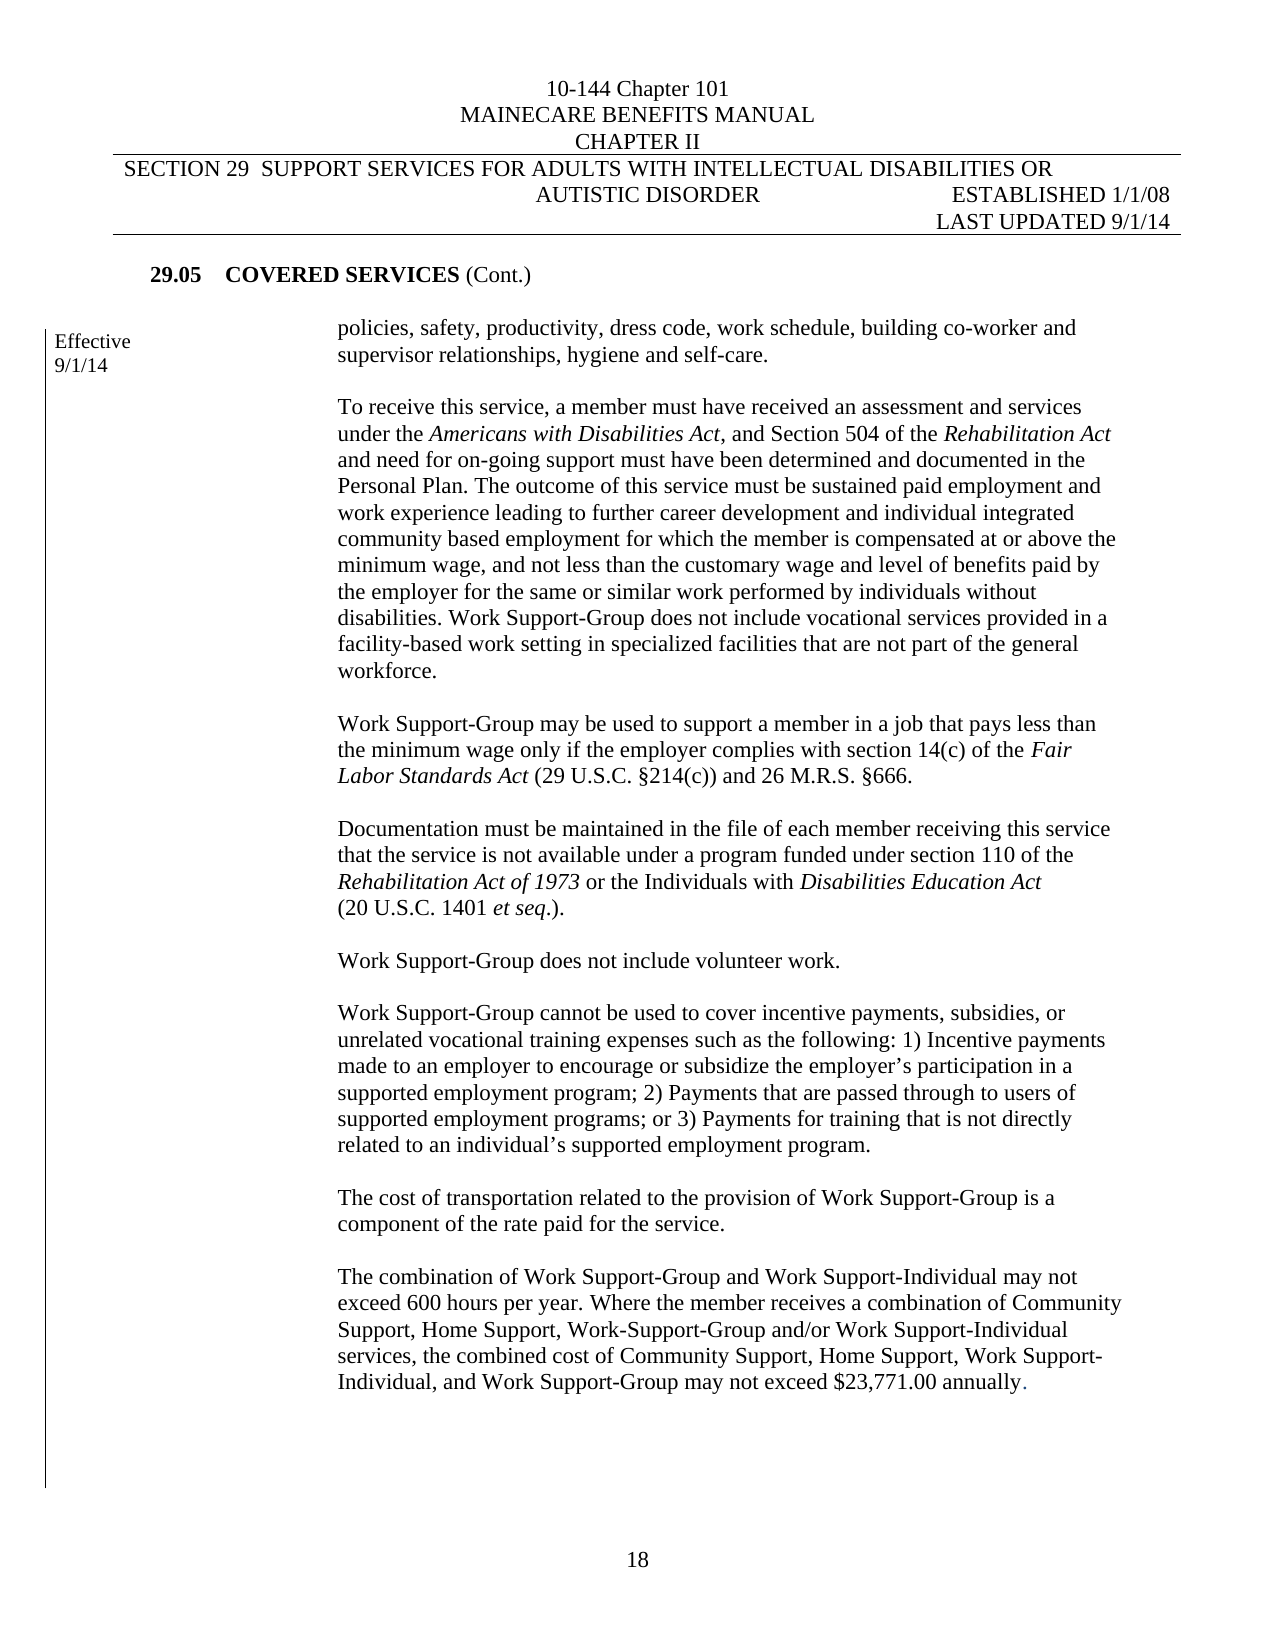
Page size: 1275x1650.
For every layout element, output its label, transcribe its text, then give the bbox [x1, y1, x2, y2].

text The cost of transportation related to the provision of Work Support-Group is a component of the rate paid for the service. [225, 1184, 1125, 1237]
text Documentation must be maintained in the file of each member receiving this service that the service is not available under a program funded under section 110 of the Rehabilitation Act of 1973 or the Individuals with Disabilities Education Act (20 U.S.C. 1401 et seq.). [225, 815, 1125, 920]
text 29.05 COVERED SERVICES (Cont.) [150, 262, 1125, 288]
text policies, safety, productivity, dress code, work schedule, building co-worker and supervisor relationships, hygiene and self-care. [225, 314, 1125, 367]
text Work Support-Group may be used to support a member in a job that pays less than the minimum wage only if the employer complies with section 14(c) of the Fair Labor Standards Act (29 U.S.C. §214(c)) and 26 M.R.S. §666. [225, 709, 1125, 789]
text Work Support-Group cannot be used to cover incentive payments, subsidies, or unrelated vocational training expenses such as the following: 1) Incentive payments made to an employer to encourage or subsidize the employer’s participation in a supported employment program; 2) Payments that are passed through to users of supported employment programs; or 3) Payments for training that is not directly related to an individual’s supported employment program. [225, 999, 1125, 1158]
text The combination of Work Support-Group and Work Support-Individual may not exceed 600 hours per year. Where the member receives a combination of Community Support, Home Support, Work-Support-Group and/or Work Support-Individual services, the combined cost of Community Support, Home Support, Work Support-Individual, and Work Support-Group may not exceed $23,771.00 annually. [150, 1263, 1125, 1395]
text To receive this service, a member must have received an assessment and services under the Americans with Disabilities Act, and Section 504 of the Rehabilitation Act and need for on-going support must have been determined and documented in the Personal Plan. The outcome of this service must be sustained paid employment and work experience leading to further career development and individual integrated community based employment for which the member is compensated at or above the minimum wage, and not less than the customary wage and level of benefits paid by the employer for the same or similar work performed by individuals without disabilities. Work Support-Group does not include vocational services provided in a facility-based work setting in specialized facilities that are not part of the general workforce. [225, 393, 1125, 683]
text Work Support-Group does not include volunteer work. [225, 947, 1125, 973]
